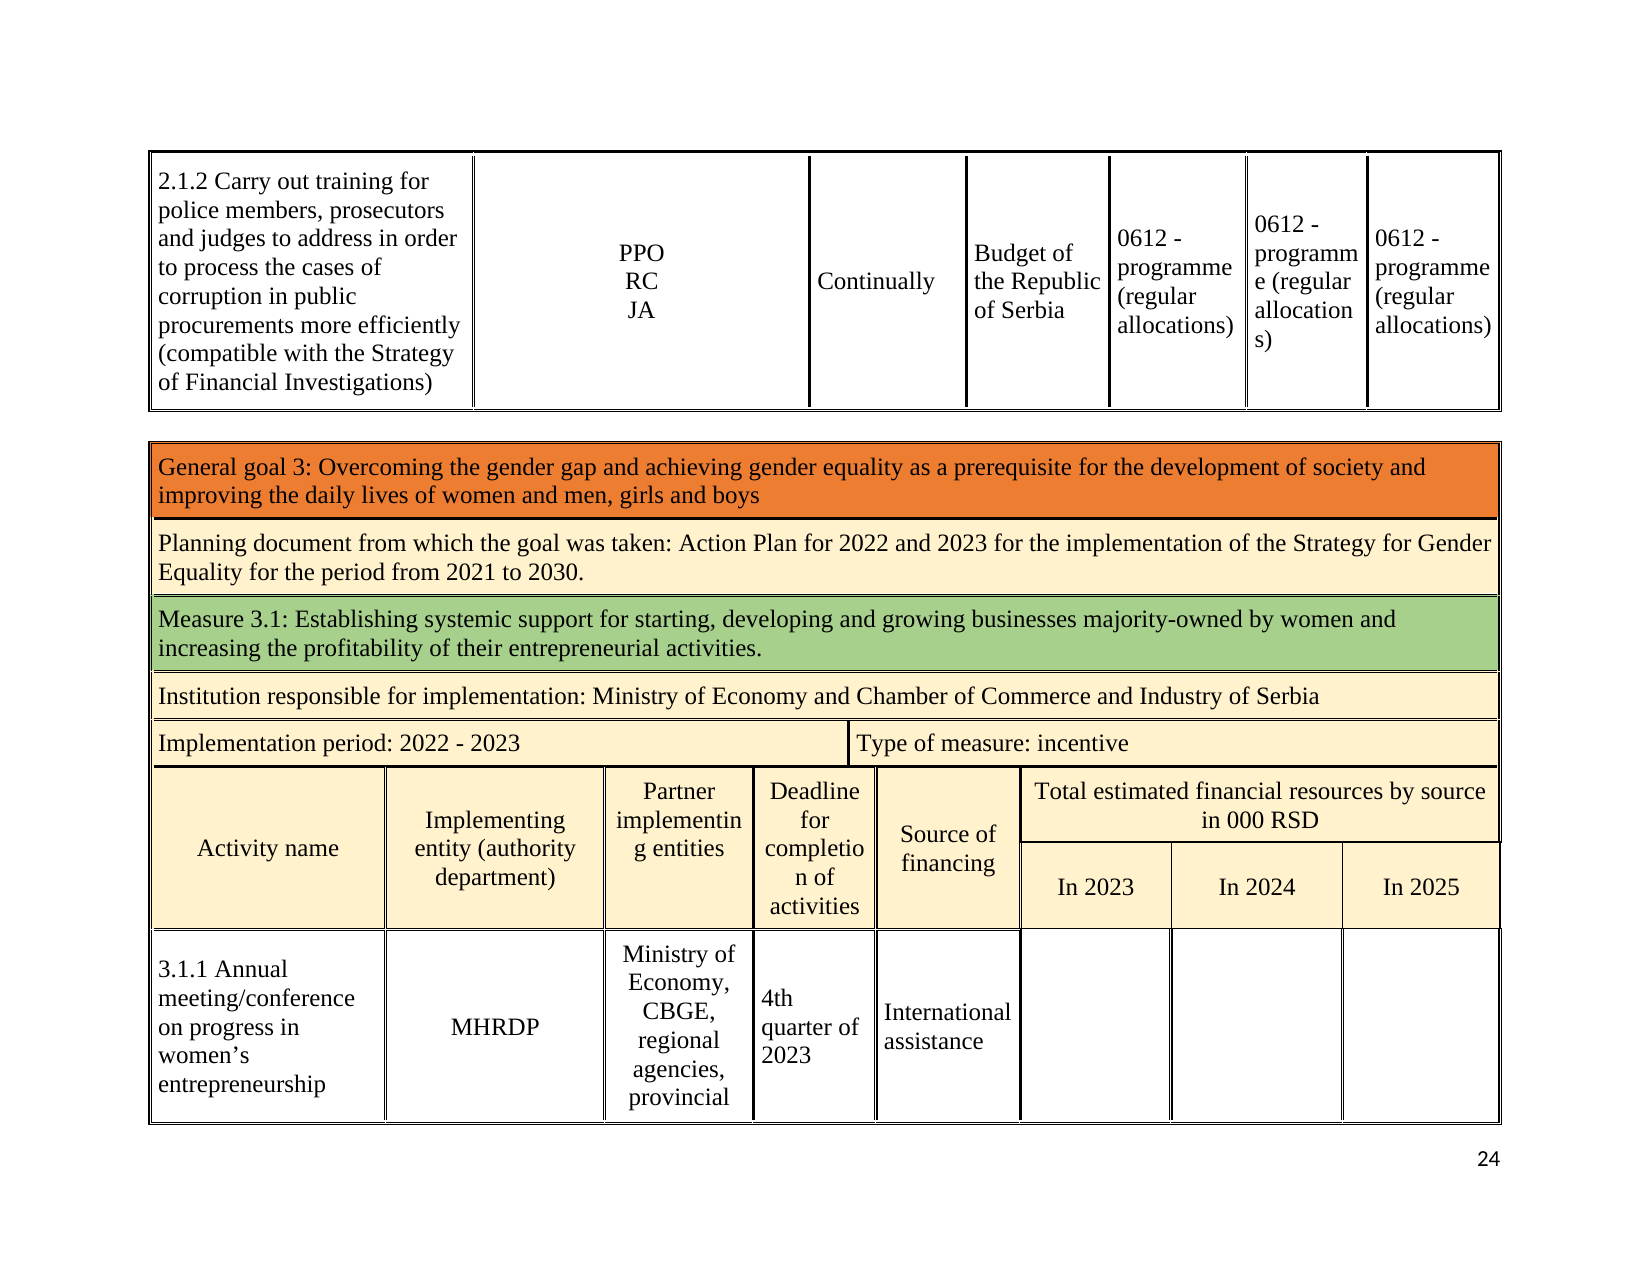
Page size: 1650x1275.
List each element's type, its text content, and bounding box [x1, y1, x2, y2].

table_cell Continually [809, 153, 966, 409]
table_cell [1020, 929, 1171, 1122]
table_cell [605, 931, 753, 1122]
table_cell Type of measure: incentive [848, 717, 1499, 765]
table_cell [1171, 929, 1342, 1122]
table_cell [876, 931, 1020, 1122]
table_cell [966, 153, 1109, 409]
table_cell Total estimated financial resources by source in 000 RSD [1022, 765, 1498, 841]
table_cell Measure 3.1: Establishing systemic support for starting, developing and growing businesses majority-owned by women and increasing the profitability of their entrepreneurial activities. [152, 594, 1499, 670]
table_cell In 2024 [1172, 843, 1342, 928]
table_cell PPO RC JA [474, 153, 809, 409]
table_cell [150, 928, 386, 1122]
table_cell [1367, 153, 1498, 409]
table_cell 2.1.2 Carry out training for police members, prosecutors and judges to address in order to process the cases of corruption in public procurements more efficiently (compatible with the Strategy of Financial Investigations) [152, 153, 474, 409]
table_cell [1109, 153, 1247, 409]
table_cell In 2023 [1022, 843, 1171, 928]
table_cell Institution responsible for implementation: Ministry of Economy and Chamber of Commerce and Industry of Serbia [150, 670, 1500, 717]
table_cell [1247, 152, 1367, 409]
table_cell Planning document from which the goal was taken: Action Plan for 2022 and 2023 for the implementation of the Strategy for Gender Equality for the period from 2021 to 2030. [152, 517, 1498, 593]
table_cell MHRDP [386, 931, 604, 1122]
table_cell 4th quarter of 2023 [753, 928, 876, 1122]
table_cell Implementing entity (authority department) [387, 768, 603, 928]
table_cell In 2025 [1343, 843, 1499, 928]
table_cell Source of financing [878, 768, 1019, 928]
table_cell [1343, 929, 1498, 1122]
table_cell Partner implementing entities [606, 768, 752, 928]
table_cell Activity name [152, 765, 384, 928]
table_cell Deadline for completion of activities [755, 768, 874, 928]
table_cell Implementation period: 2022 - 2023 [152, 717, 848, 765]
table_header General goal 3: Overcoming the gender gap and achieving gender equality as a prerequisite for the development of society and improving the daily lives of women and men, girls and boys [152, 444, 1498, 517]
